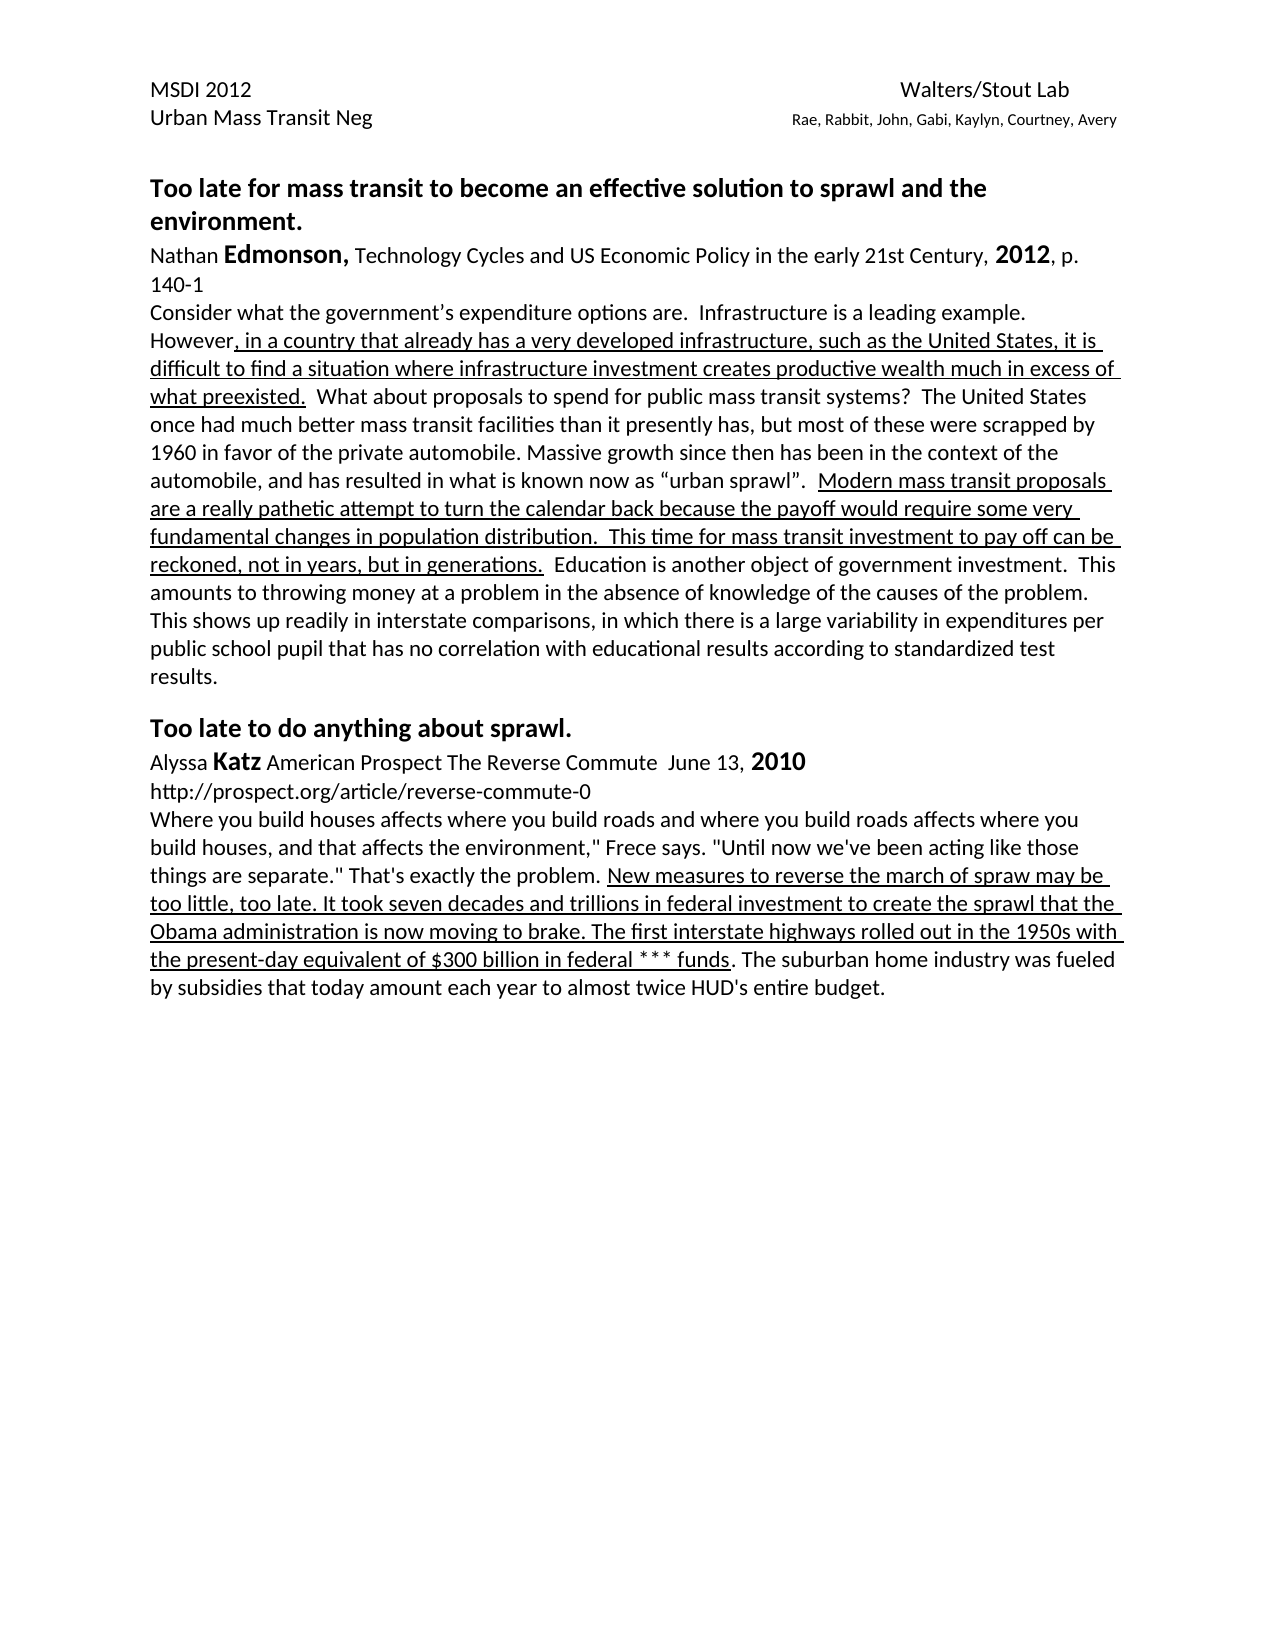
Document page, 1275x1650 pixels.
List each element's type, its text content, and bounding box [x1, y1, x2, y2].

text Where you build houses affects where you build roads and where you build roads affects where you build houses, and that affects the environment," Frece says. "Until now we've been acting like those things are separate." That's exactly the problem. New measures to reverse the march of spraw may be too little, too late. It took seven decades and trillions in federal investment to create the sprawl that the Obama administration is now moving to brake. The first interstate highways rolled out in the 1950s with the present-day equivalent of $300 billion in federal *** funds. The suburban home industry was fueled by subsidies that today amount each year to almost twice HUD's entire budget. [150, 805, 1125, 1001]
subtitle Too late for mass transit to become an effective solution to sprawl and the environment. [150, 171, 1125, 237]
text Too late to do anything about sprawl. [150, 711, 1125, 744]
text Nathan Edmonson, Technology Cycles and US Economic Policy in the early 21st Century, 2012, p. 140-1 [150, 237, 1125, 298]
text Alyssa Katz American Prospect The Reverse Commute June 13, 2010 http://prospect.org/article/reverse-commute-0 [150, 744, 1125, 805]
text Consider what the government’s expenditure options are. Infrastructure is a leading example. However, in a country that already has a very developed infrastructure, such as the United States, it is difficult to find a situation where infrastructure investment creates productive wealth much in excess of what preexisted. What about proposals to spend for public mass transit systems? The United States once had much better mass transit facilities than it presently has, but most of these were scrapped by 1960 in favor of the private automobile. Massive growth since then has been in the context of the automobile, and has resulted in what is known now as “urban sprawl”. Modern mass transit proposals are a really pathetic attempt to turn the calendar back because the payoff would require some very fundamental changes in population distribution. This time for mass transit investment to pay off can be reckoned, not in years, but in generations. Education is another object of government investment. This amounts to throwing money at a problem in the absence of knowledge of the causes of the problem. This shows up readily in interstate comparisons, in which there is a large variability in expenditures per public school pupil that has no correlation with educational results according to standardized test results. [150, 298, 1125, 690]
